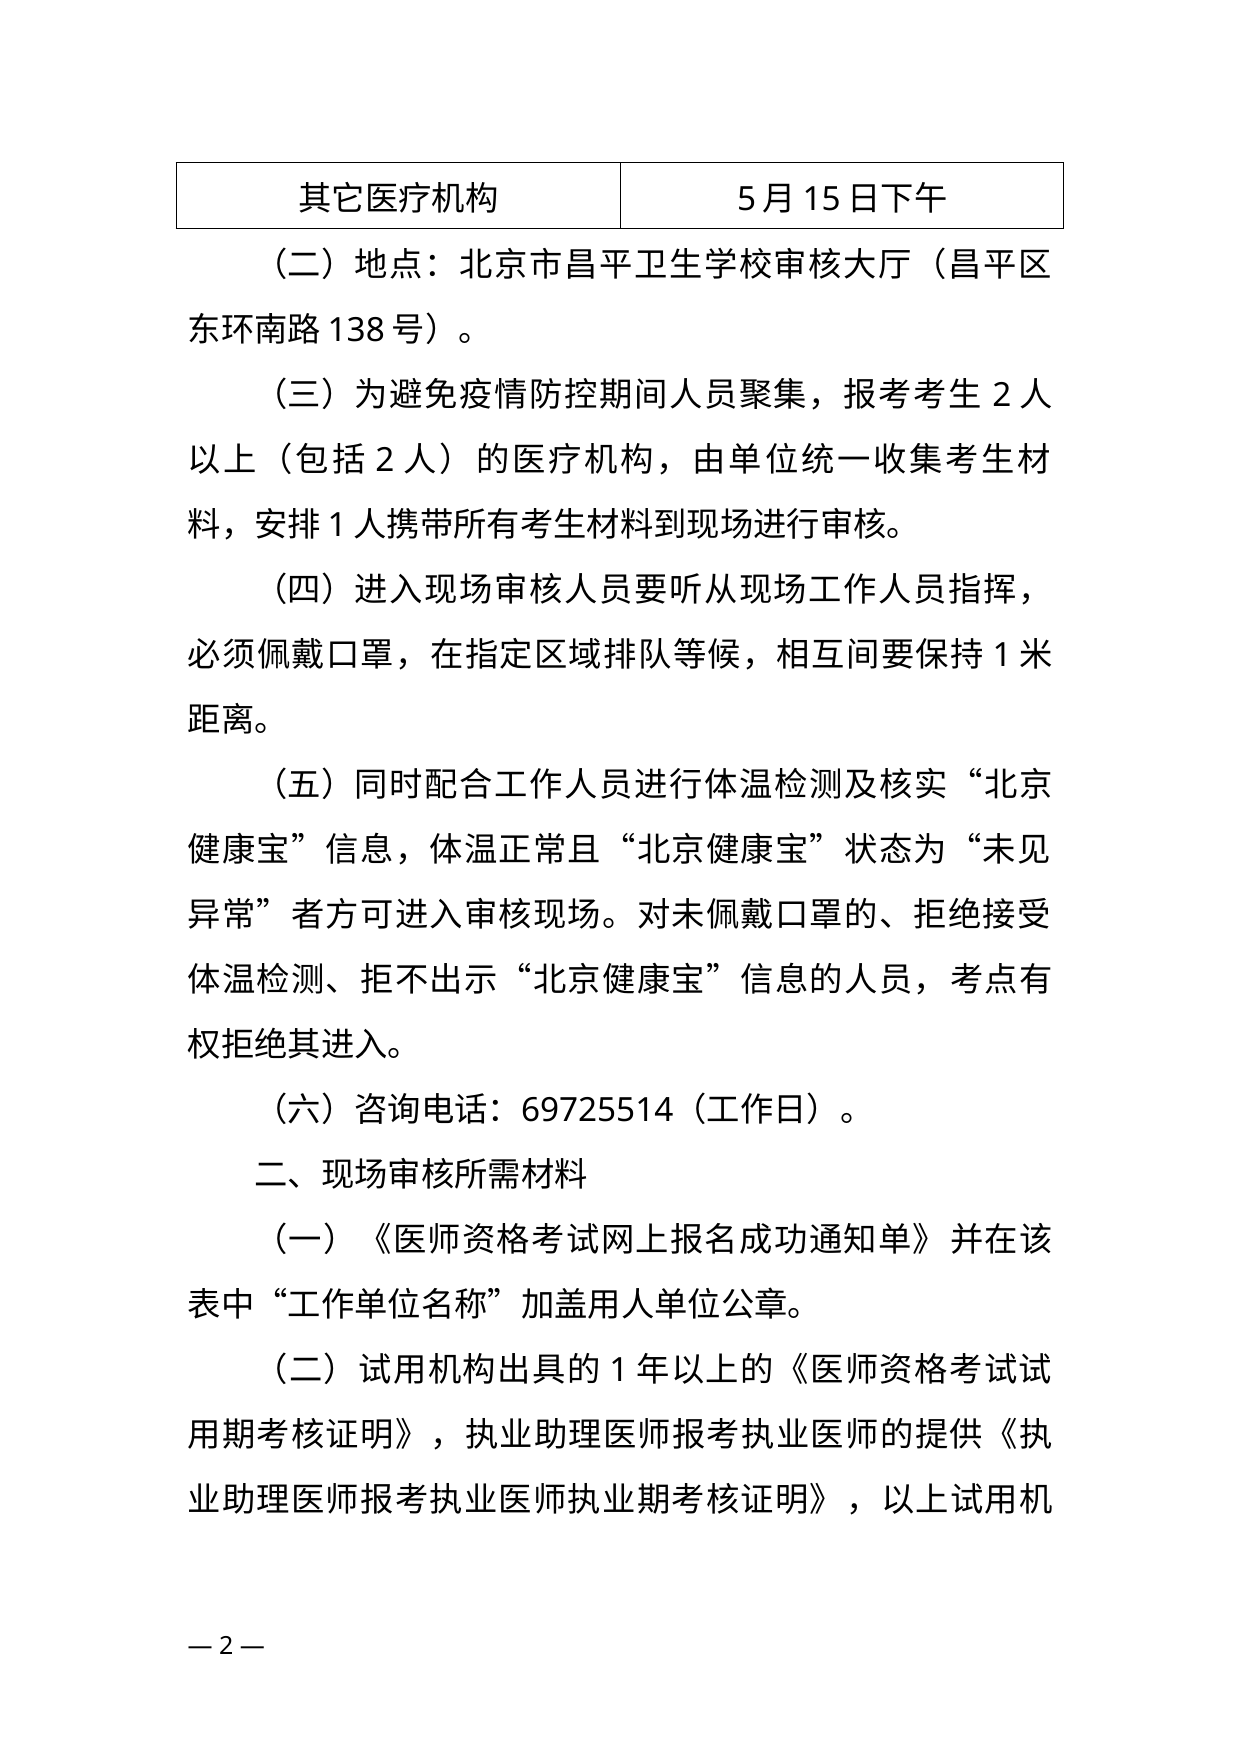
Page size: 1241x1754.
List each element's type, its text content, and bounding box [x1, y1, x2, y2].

text 二、现场审核所需材料 [187, 1139, 1053, 1204]
text （一）《医师资格考试网上报名成功通知单》并在该表中“工作单位名称”加盖用人单位公章。 [187, 1204, 1053, 1334]
table_cell 其它医疗机构 [177, 163, 620, 228]
text （六）咨询电话：69725514（工作日）。 [187, 1074, 1053, 1139]
table_cell 5月15日下午 [621, 163, 1063, 228]
list 为避免疫情防控期间人员聚集，报考考生2人以上（包括2人）的医疗机构，由单位统一收集考生材料，安排1人携带所有考生材料到现场进行审核。 [187, 359, 1053, 554]
list 地点：北京市昌平卫生学校审核大厅（昌平区东环南路138号）。 [187, 229, 1053, 359]
list 进入现场审核人员要听从现场工作人员指挥，必须佩戴口罩，在指定区域排队等候，相互间要保持1米距离。 [187, 554, 1053, 749]
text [187, 1334, 1053, 1529]
list 同时配合工作人员进行体温检测及核实“北京健康宝”信息，体温正常且“北京健康宝”状态为“未见异常”者方可进入审核现场。对未佩戴口罩的、拒绝接受体温检测、拒不出示“北京健康宝”信息的人员，考点有权拒绝其进入。 [187, 749, 1053, 1074]
